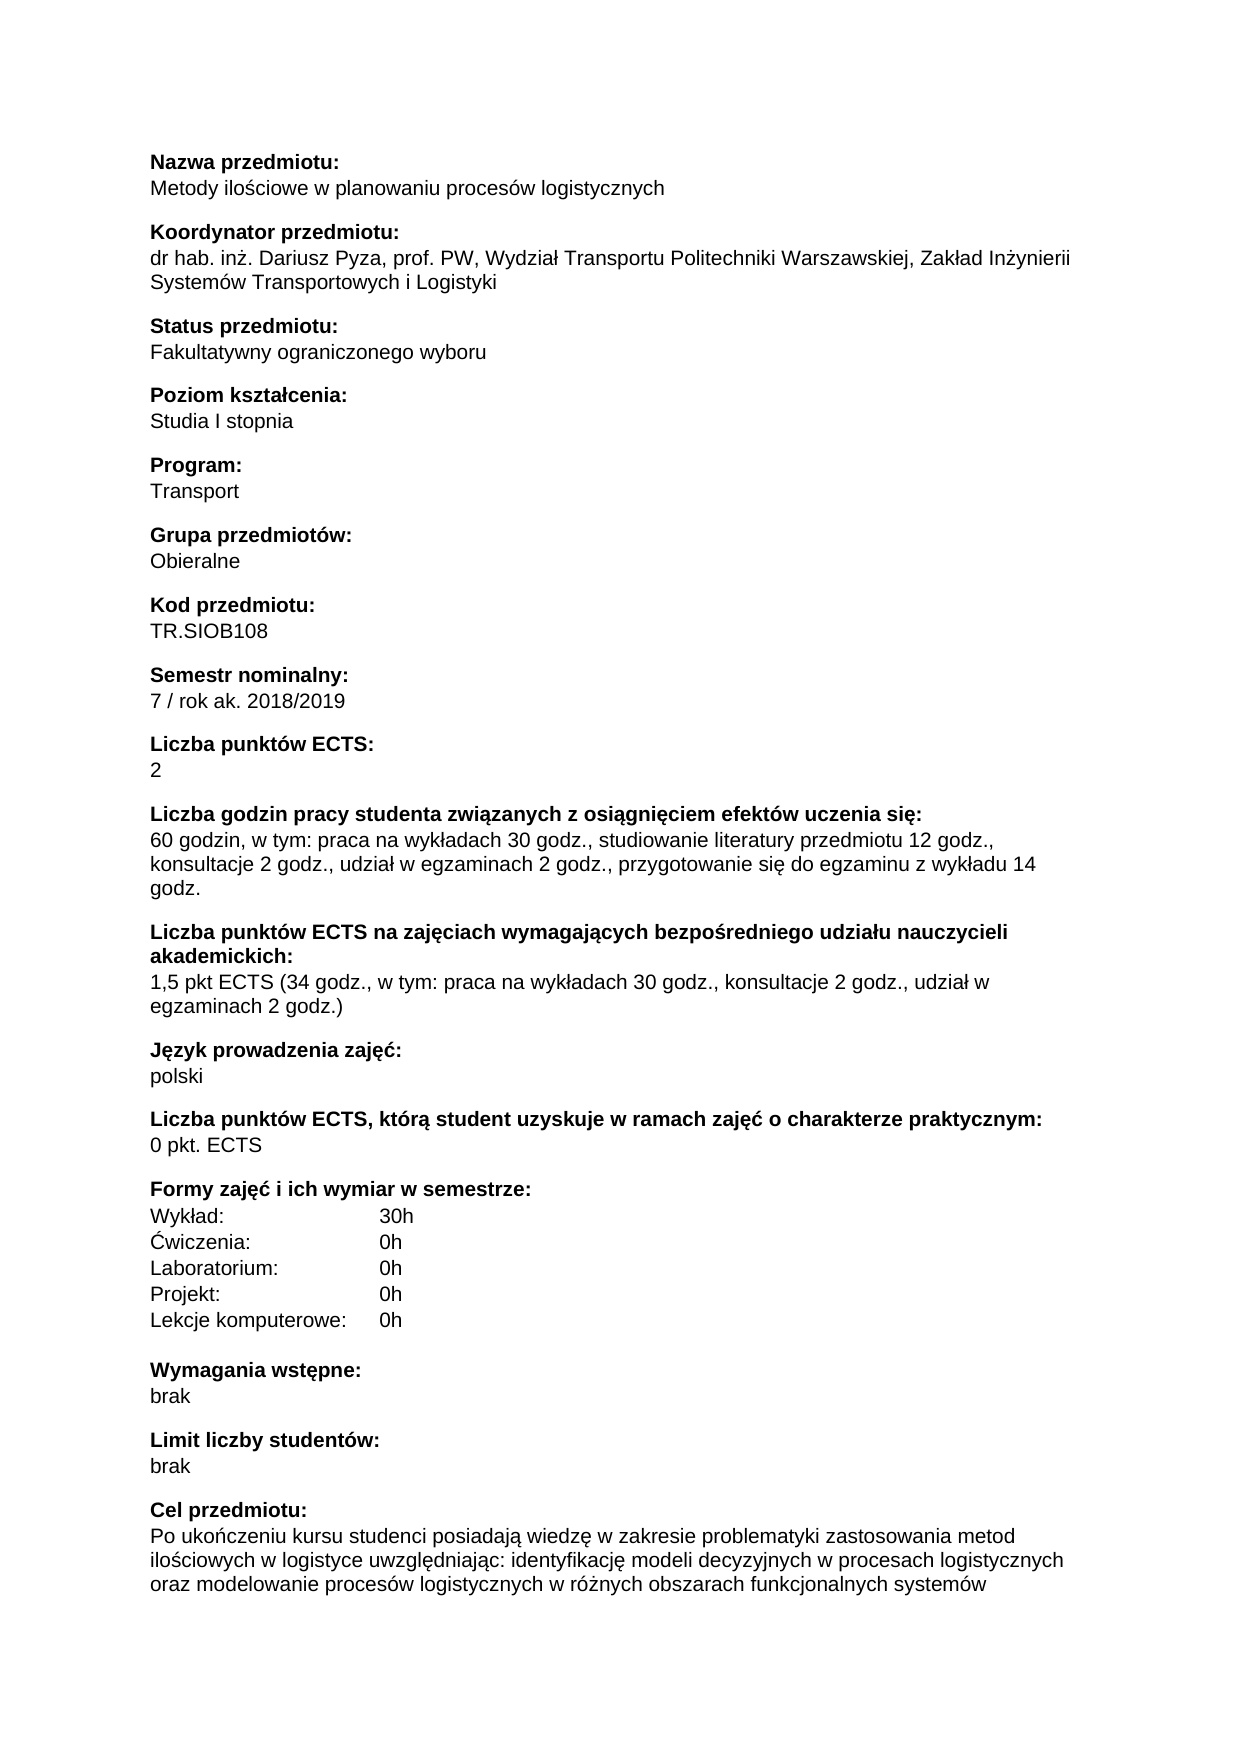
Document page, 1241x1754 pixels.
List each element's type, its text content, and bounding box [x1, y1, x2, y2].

text Liczba punktów ECTS: [150, 732, 1090, 756]
text Status przedmiotu: [150, 313, 1090, 337]
text Liczba punktów ECTS na zajęciach wymagających bezpośredniego udziału nauczycieli akademickich: [150, 920, 1090, 968]
table_cell 0h [369, 1228, 597, 1254]
text Obieralne [150, 549, 1090, 573]
text dr hab. inż. Dariusz Pyza, prof. PW, Wydział Transportu Politechniki Warszawskiej, Zakład Inżynierii Systemów Transportowych i Logistyki [150, 246, 1090, 294]
text Kod przedmiotu: [150, 593, 1090, 617]
text Wymagania wstępne: [150, 1358, 1090, 1382]
text 0 pkt. ECTS [150, 1133, 1090, 1157]
text Cel przedmiotu: [150, 1497, 1090, 1521]
text 60 godzin, w tym: praca na wykładach 30 godz., studiowanie literatury przedmiotu 12 godz., konsultacje 2 godz., udział w egzaminach 2 godz., przygotowanie się do egzaminu z wykładu 14 godz. [150, 828, 1090, 900]
table_cell 0h [369, 1306, 597, 1332]
table_cell Ćwiczenia: [140, 1230, 367, 1254]
text 1,5 pkt ECTS (34 godz., w tym: praca na wykładach 30 godz., konsultacje 2 godz., udział w egzaminach 2 godz.) [150, 970, 1090, 1018]
text brak [150, 1454, 1090, 1478]
text Język prowadzenia zajęć: [150, 1037, 1090, 1061]
table_cell 0h [369, 1280, 597, 1306]
text Semestr nominalny: [150, 662, 1090, 686]
text Fakultatywny ograniczonego wyboru [150, 339, 1090, 363]
text Liczba godzin pracy studenta związanych z osiągnięciem efektów uczenia się: [150, 802, 1090, 826]
text Program: [150, 453, 1090, 477]
table_cell 0h [369, 1254, 597, 1280]
table_header 30h [369, 1204, 597, 1228]
text Liczba punktów ECTS, którą student uzyskuje w ramach zajęć o charakterze praktycznym: [150, 1107, 1090, 1131]
table_header Wykład: [140, 1204, 367, 1228]
table_cell Laboratorium: [140, 1256, 367, 1280]
table_cell Lekcje komputerowe: [140, 1308, 367, 1332]
text Studia I stopnia [150, 409, 1090, 433]
text Metody ilościowe w planowaniu procesów logistycznych [150, 176, 1090, 200]
text Limit liczby studentów: [150, 1428, 1090, 1452]
text Koordynator przedmiotu: [150, 220, 1090, 244]
text 2 [150, 758, 1090, 782]
text polski [150, 1063, 1090, 1087]
text Nazwa przedmiotu: [150, 150, 1090, 174]
text TR.SIOB108 [150, 619, 1090, 643]
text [150, 1523, 1090, 1595]
text Poziom kształcenia: [150, 383, 1090, 407]
text Formy zajęć i ich wymiar w semestrze: [150, 1177, 1090, 1201]
text 7 / rok ak. 2018/2019 [150, 688, 1090, 712]
text Grupa przedmiotów: [150, 523, 1090, 547]
text Transport [150, 479, 1090, 503]
text brak [150, 1384, 1090, 1408]
table_cell Projekt: [140, 1282, 367, 1306]
